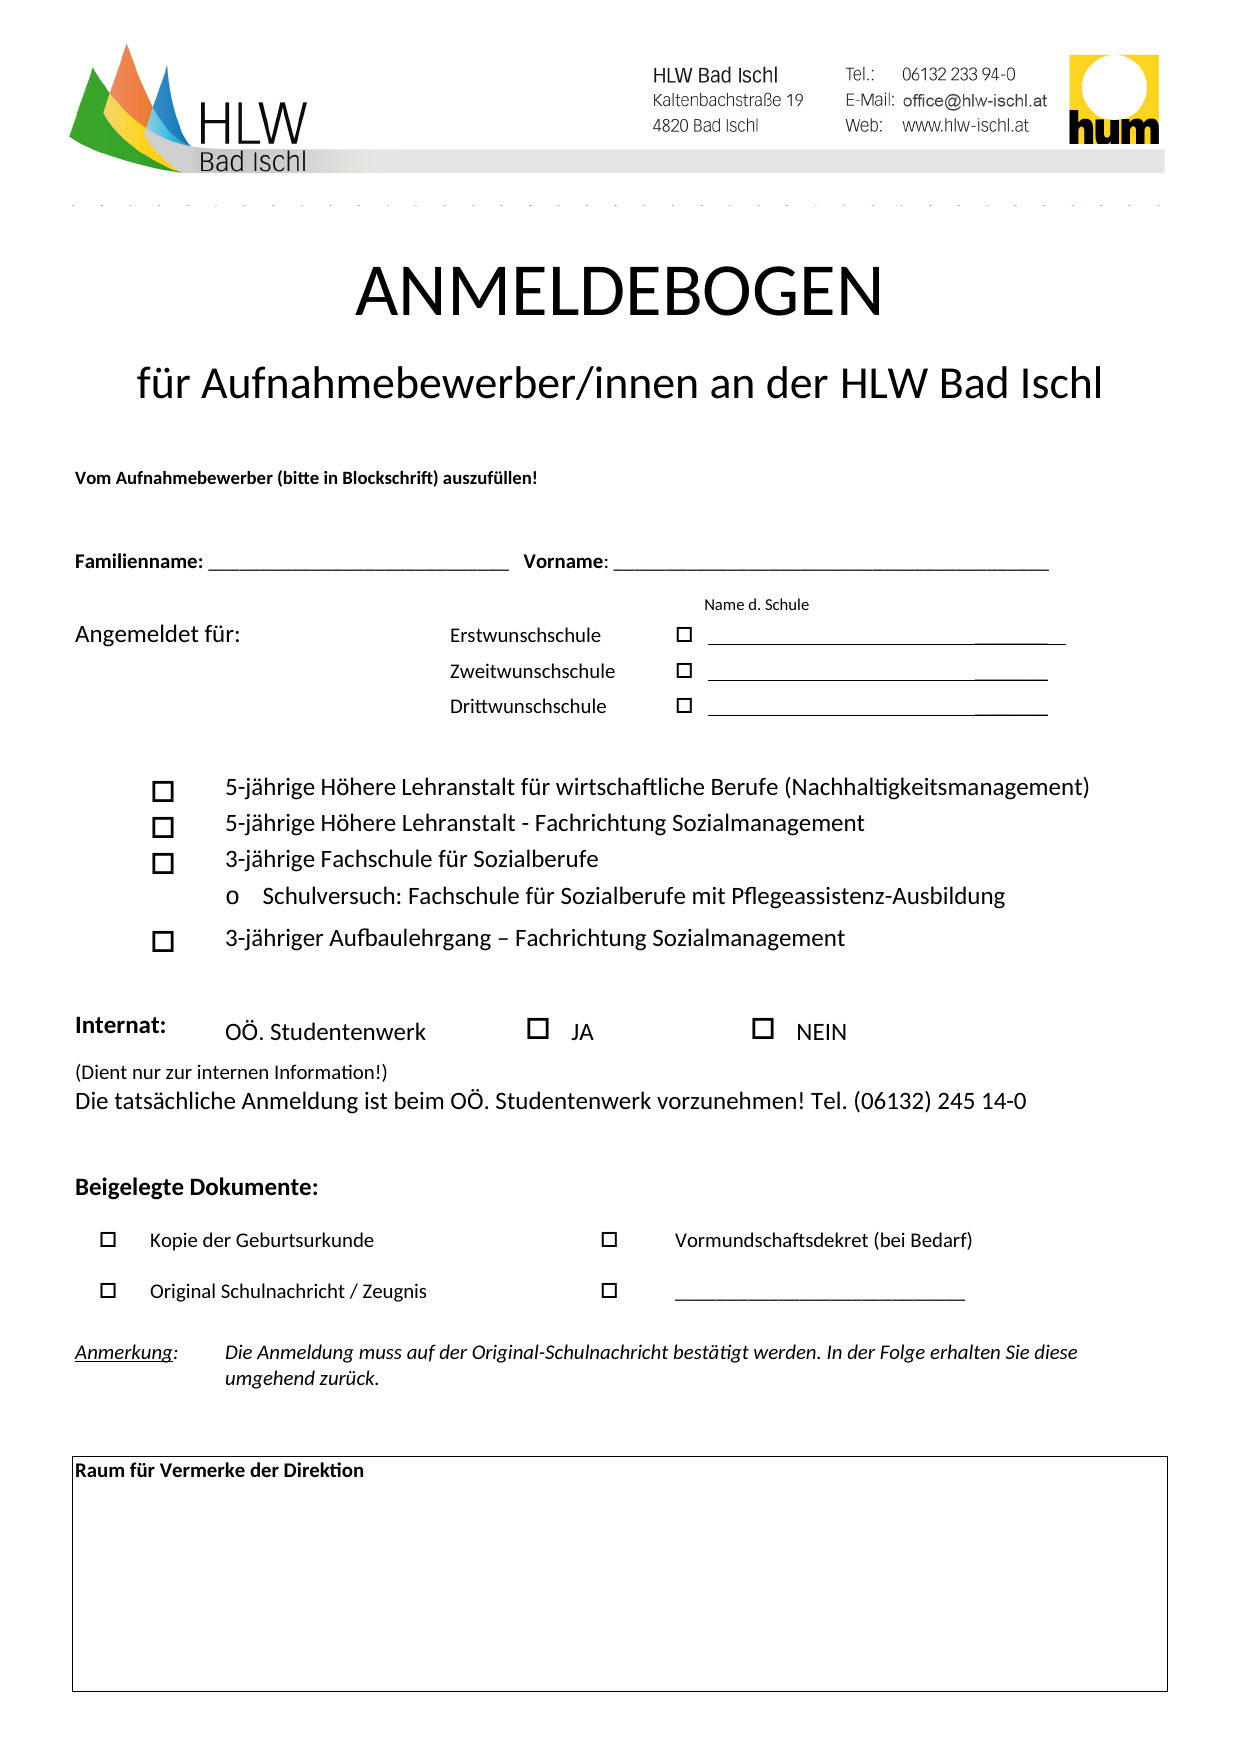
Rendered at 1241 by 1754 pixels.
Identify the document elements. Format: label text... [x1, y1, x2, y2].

text 3-jährige Fachschule für Sozialberufe [75, 844, 1165, 880]
text Kopie der Geburtsurkunde Vormundschaftsdekret (bei Bedarf) [75, 1227, 1165, 1253]
picture [3, 13, 1165, 206]
text Zweitwunschschule _______ [75, 650, 1165, 685]
text 5-jährige Höhere Lehranstalt für wirtschaftliche Berufe (Nachhaltigkeitsmanagement) [75, 771, 1165, 807]
text Anmerkung: Die Anmeldung muss auf der Original-Schulnachricht bestätigt werden. In der Folge erhalten Sie diese umgehend zurück. [75, 1339, 1165, 1390]
text Name d. Schule [75, 594, 1165, 614]
text Angemeldet für: Erstwunschschule _______ [75, 614, 1165, 650]
text Vom Aufnahmebewerber (bitte in Blockschrift) auszufüllen! [75, 466, 1165, 489]
text für Aufnahmebewerber/innen an der HLW Bad Ischl [75, 354, 1165, 410]
text Drittwunschschule _______ [75, 685, 1165, 721]
text Beigelegte Dokumente: [75, 1171, 1165, 1202]
text Original Schulnachricht / Zeugnis ____________________________ [75, 1278, 1165, 1304]
subtitle Internat: OÖ. Studentenwerk JA NEIN [75, 1009, 1165, 1047]
text Raum für Vermerke der Direktion [73, 1457, 1167, 1483]
text ANMELDEBOGEN [75, 243, 1165, 342]
list Schulversuch: Fachschule für Sozialberufe mit Pflegeassistenz-Ausbildung [225, 880, 1165, 912]
subtitle Familienname: _____________________________ Vorname: __________________________________________ [75, 548, 1165, 574]
text 3-jähriger Aufbaulehrgang – Fachrichtung Sozialmanagement [75, 922, 1165, 958]
text (Dient nur zur internen Information!) [75, 1059, 1165, 1085]
text 5-jährige Höhere Lehranstalt - Fachrichtung Sozialmanagement [75, 807, 1165, 844]
text Die tatsächliche Anmeldung ist beim OÖ. Studentenwerk vorzunehmen! Tel. (06132) 245 14-0 [75, 1085, 1165, 1116]
